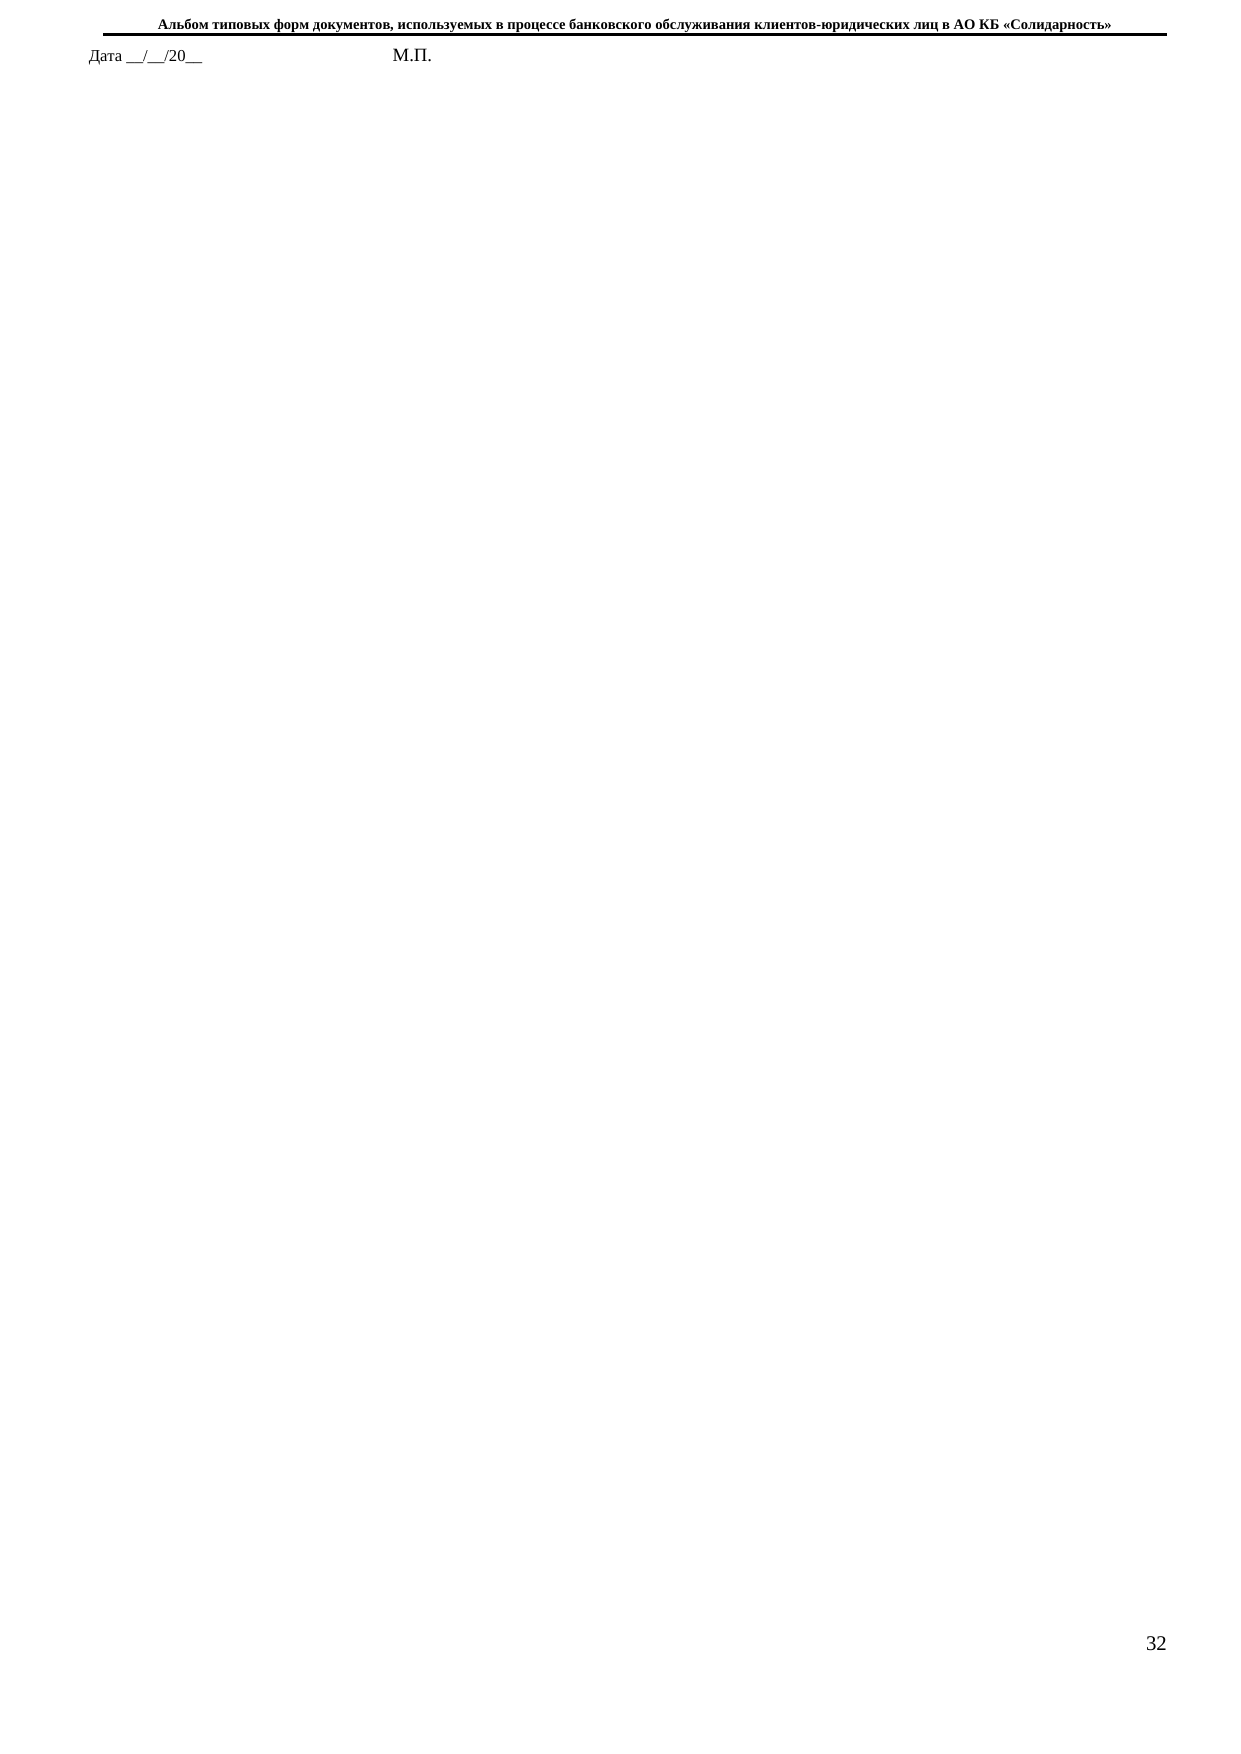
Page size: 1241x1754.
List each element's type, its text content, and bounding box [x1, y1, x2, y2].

text Дата __/__/20__ М.П. [88, 44, 1167, 66]
